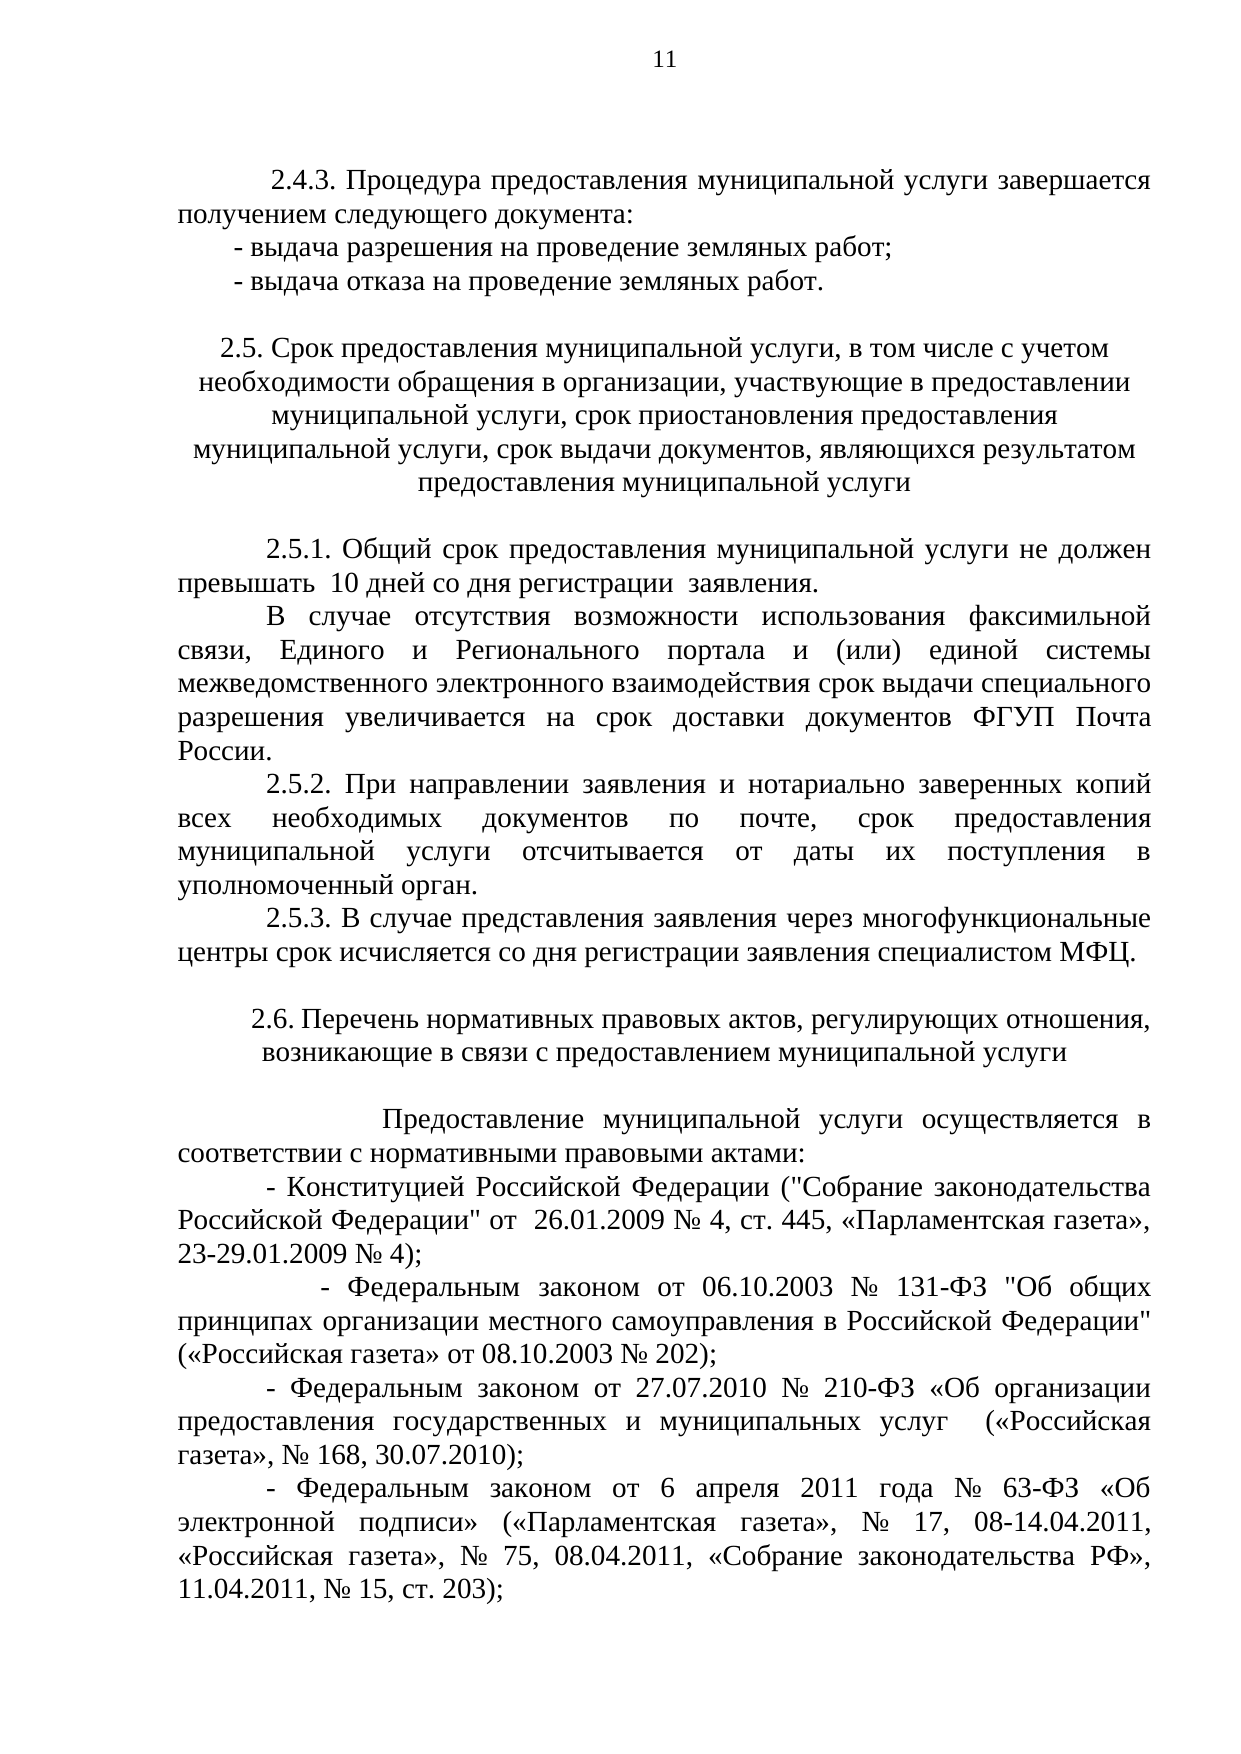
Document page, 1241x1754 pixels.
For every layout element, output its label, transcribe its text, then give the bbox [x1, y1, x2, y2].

text 2.5.2. При направлении заявления и нотариально заверенных копий всех необходимых документов по почте, срок предоставления муниципальной услуги отсчитывается от даты их поступления в уполномоченный орган. [177, 766, 1152, 900]
text - Федеральным законом от 6 апреля 2011 года № 63-ФЗ «Об электронной подписи» («Парламентская газета», № 17, 08-14.04.2011, «Российская газета», № 75, 08.04.2011, «Собрание законодательства РФ», 11.04.2011, № 15, ст. 203); [177, 1471, 1152, 1605]
text - Федеральным законом от 27.07.2010 № 210-ФЗ «Об организации предоставления государственных и муниципальных услуг («Российская газета», № 168, 30.07.2010); [177, 1370, 1152, 1471]
text 2.5. Срок предоставления муниципальной услуги, в том числе с учетом необходимости обращения в организации, участвующие в предоставлении муниципальной услуги, срок приостановления предоставления муниципальной услуги, срок выдачи документов, являющихся результатом предоставления муниципальной услуги [177, 330, 1152, 498]
text 2.6. Перечень нормативных правовых актов, регулирующих отношения, возникающие в связи с предоставлением муниципальной услуги [177, 1001, 1152, 1068]
text Предоставление муниципальной услуги осуществляется в соответствии с нормативными правовыми актами: [177, 1102, 1152, 1169]
text 2.5.3. В случае представления заявления через многофункциональные центры срок исчисляется со дня регистрации заявления специалистом МФЦ. [177, 900, 1152, 967]
text 2.5.1. Общий срок предоставления муниципальной услуги не должен превышать 10 дней со дня регистрации заявления. [177, 531, 1152, 598]
text В случае отсутствия возможности использования факсимильной связи, Единого и Регионального портала и (или) единой системы межведомственного электронного взаимодействия срок выдачи специального разрешения увеличивается на срок доставки документов ФГУП Почта России. [177, 598, 1152, 766]
text 2.4.3. Процедура предоставления муниципальной услуги завершается получением следующего документа: [177, 162, 1152, 229]
text - выдача отказа на проведение земляных работ. [177, 263, 1152, 297]
text - Федеральным законом от 06.10.2003 № 131-ФЗ "Об общих принципах организации местного самоуправления в Российской Федерации" («Российская газета» от 08.10.2003 № 202); [177, 1269, 1152, 1370]
text - выдача разрешения на проведение земляных работ; [177, 229, 1152, 263]
text - Конституцией Российской Федерации ("Собрание законодательства Российской Федерации" от 26.01.2009 № 4, ст. 445, «Парламентская газета», 23-29.01.2009 № 4); [177, 1169, 1152, 1269]
